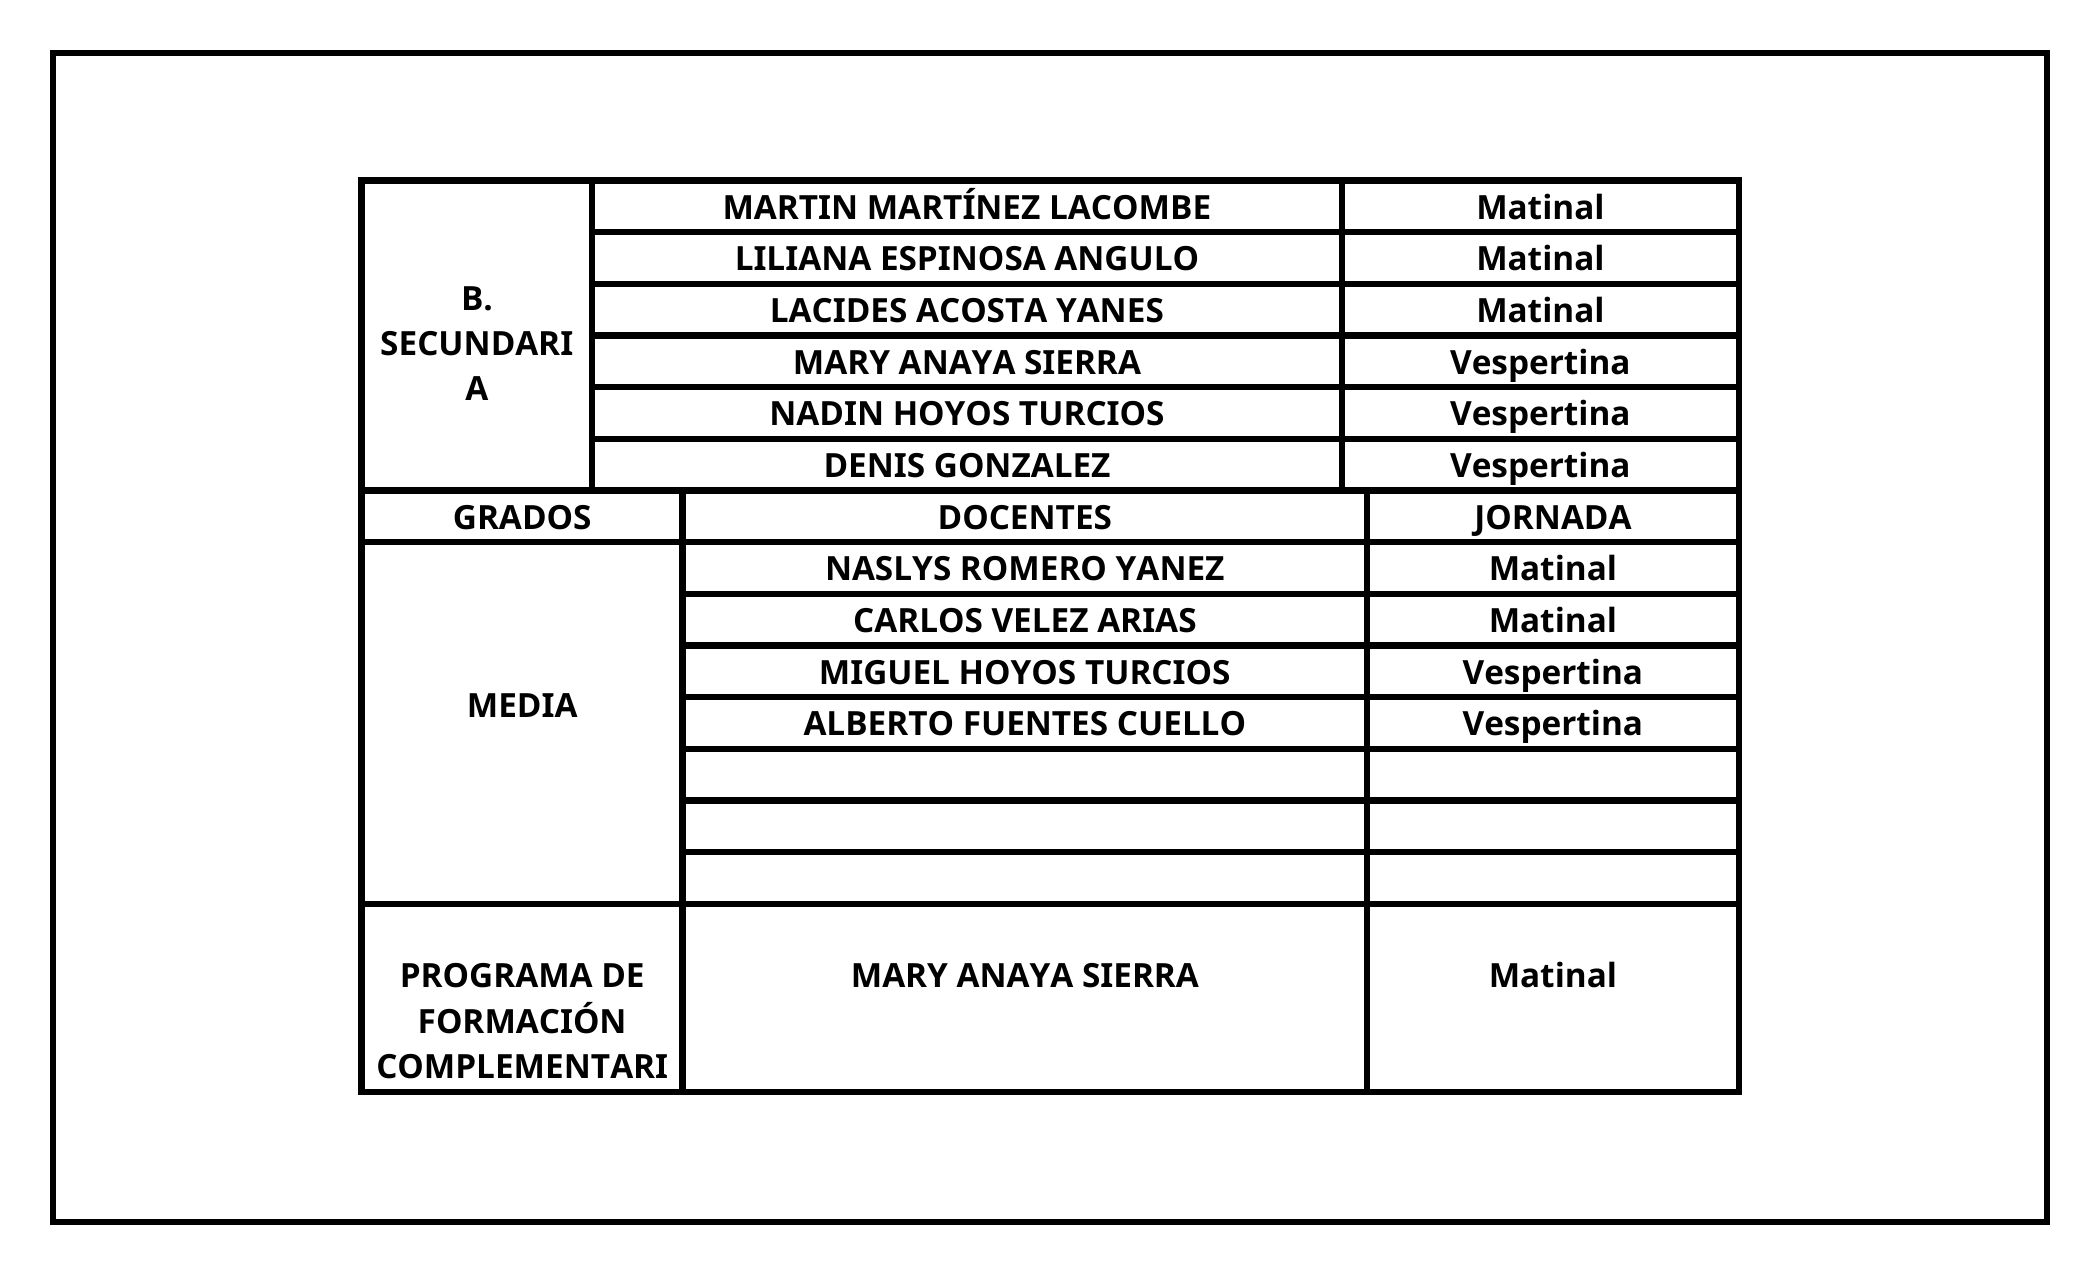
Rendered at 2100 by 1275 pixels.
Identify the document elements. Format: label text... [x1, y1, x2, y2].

table_cell Matinal [1370, 597, 1736, 642]
table_cell [686, 804, 1364, 849]
table_cell Matinal [1345, 235, 1736, 281]
table_cell LILIANA ESPINOSA ANGULO [595, 235, 1339, 281]
table_cell NADIN HOYOS TURCIOS [595, 390, 1339, 436]
table_cell NASLYS ROMERO YANEZ [686, 545, 1364, 591]
table_cell MIGUEL HOYOS TURCIOS [686, 649, 1364, 694]
table_cell JORNADA [1370, 494, 1736, 539]
table_cell Vespertina [1370, 649, 1736, 694]
table_cell [686, 855, 1364, 901]
table_cell DENIS GONZALEZ [595, 442, 1339, 487]
table_cell [1370, 804, 1736, 849]
table_cell B. SECUNDARIA [365, 184, 589, 487]
table_cell MARY ANAYA SIERRA [686, 907, 1364, 1088]
table_cell ALBERTO FUENTES CUELLO [686, 700, 1364, 746]
table_cell MARTIN MARTÍNEZ LACOMBE [595, 184, 1339, 229]
table_cell Vespertina [1345, 339, 1736, 384]
table_cell Vespertina [1345, 442, 1736, 487]
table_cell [365, 907, 679, 1088]
table_cell Vespertina [1370, 700, 1736, 746]
table_cell Matinal [1345, 184, 1736, 229]
table_cell GRADOS [365, 494, 679, 539]
table_cell MEDIA [365, 545, 679, 901]
table_cell Matinal [1370, 907, 1736, 1088]
table_cell Matinal [1345, 287, 1736, 332]
table_cell [1370, 752, 1736, 797]
table_cell MARY ANAYA SIERRA [595, 339, 1339, 384]
table_cell LACIDES ACOSTA YANES [595, 287, 1339, 332]
table_cell Matinal [1370, 545, 1736, 591]
table_cell DOCENTES [686, 494, 1364, 539]
table_cell Vespertina [1345, 390, 1736, 436]
table_cell CARLOS VELEZ ARIAS [686, 597, 1364, 642]
table_cell [686, 752, 1364, 797]
table_cell [1370, 855, 1736, 901]
